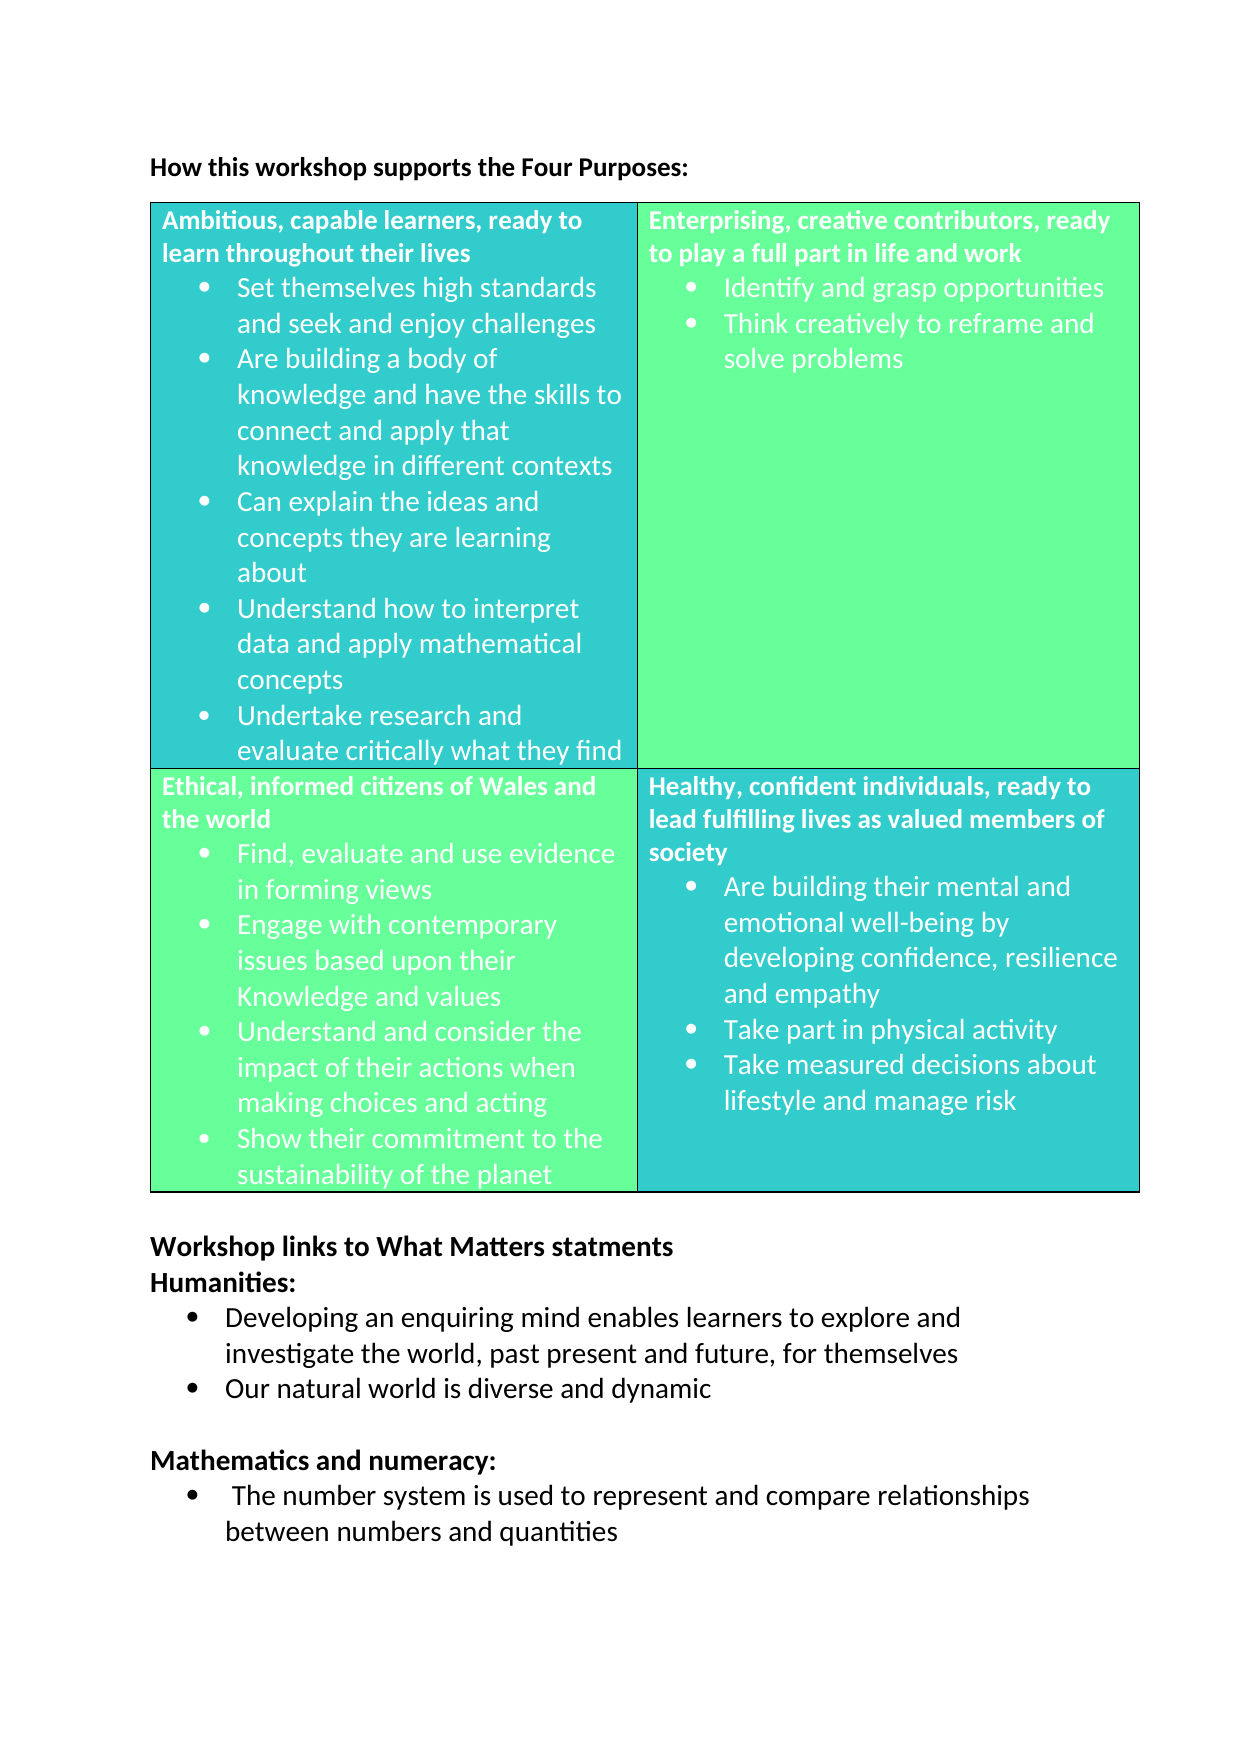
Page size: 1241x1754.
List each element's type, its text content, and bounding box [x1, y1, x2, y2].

list Developing an enquiring mind enables learners to explore and investigate the world, past present and future, for themselves [187, 1299, 1090, 1371]
text How this workshop supports the Four Purposes: [150, 150, 1090, 183]
text Workshop links to What Matters statments [150, 1228, 1090, 1264]
list The number system is used to represent and compare relationships between numbers and quantities [187, 1477, 1090, 1549]
table_cell Ethical, informed citizens of Wales and the world Find, evaluate and use evidence in forming views Engage with contemporary issues based upon their Knowledge and values Understand and consider the impact of their actions when making choices and acting Show their commitment to the sustainability of the planet [151, 769, 637, 1191]
table_header Enterprising, creative contributors, ready to play a full part in life and work Identify and grasp opportunities Think creatively to reframe and solve problems [638, 203, 1139, 768]
table_header Ambitious, capable learners, ready to learn throughout their lives Set themselves high standards and seek and enjoy challenges Are building a body of knowledge and have the skills to connect and apply that knowledge in different contexts Can explain the ideas and concepts they are learning about Understand how to interpret data and apply mathematical concepts Undertake research and evaluate critically what they find [151, 203, 637, 768]
text Mathematics and numeracy: [150, 1442, 1090, 1477]
list Our natural world is diverse and dynamic [187, 1371, 1090, 1406]
text Humanities: [150, 1264, 1090, 1299]
table_cell Healthy, confident individuals, ready to lead fulfilling lives as valued members of society Are building their mental and emotional well-being by developing confidence, resilience and empathy Take part in physical activity Take measured decisions about lifestyle and manage risk [638, 769, 1139, 1191]
